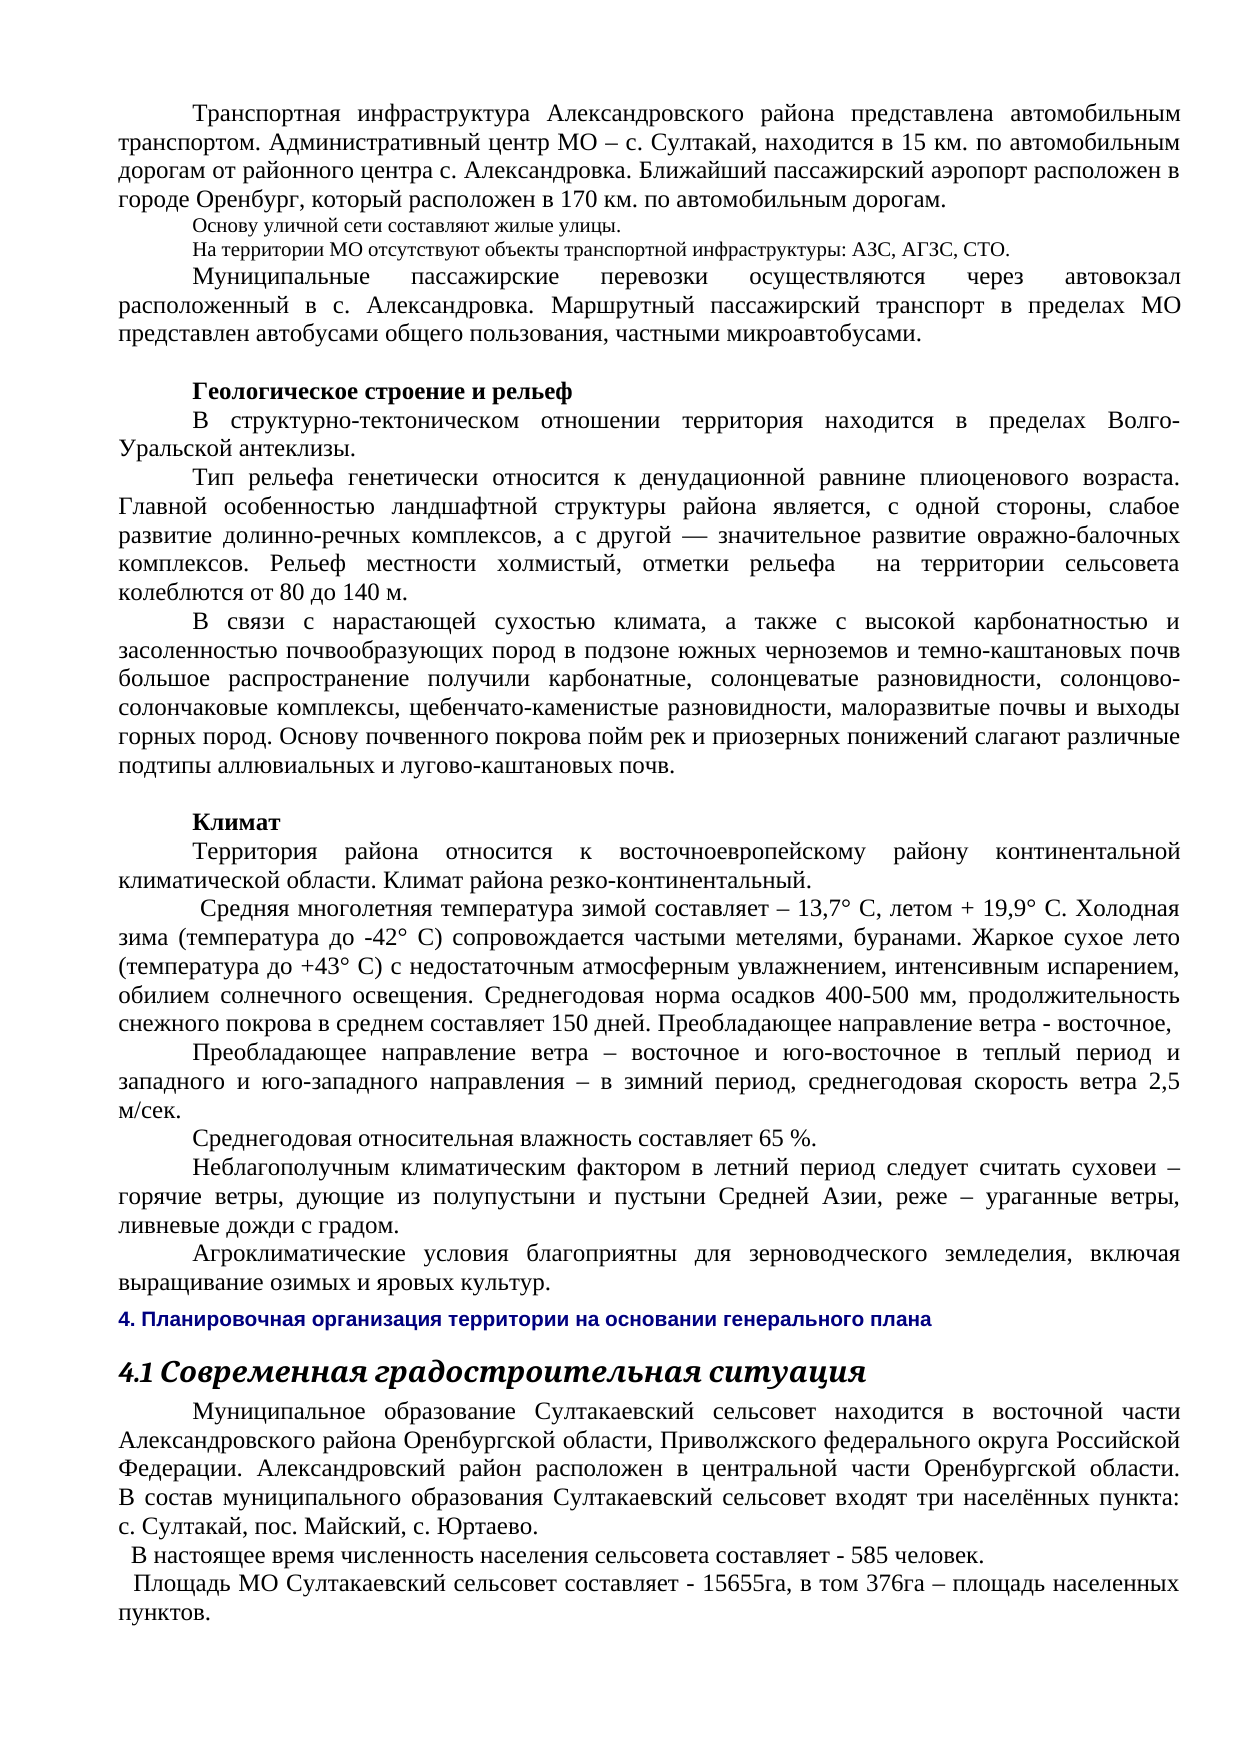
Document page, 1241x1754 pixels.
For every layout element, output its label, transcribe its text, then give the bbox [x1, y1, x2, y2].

text Агроклиматические условия благоприятны для зерноводческого земледелия, включая выращивание озимых и яровых культур. [118, 1238, 1181, 1296]
text В настоящее время численность населения сельсовета составляет - 585 человек. [118, 1540, 1181, 1568]
text Транспортная инфраструктура Александровского района представлена автомобильным транспортом. Административный центр МО – с. Султакай, находится в 15 км. по автомобильным дорогам от районного центра с. Александровка. Ближайший пассажирский аэропорт расположен в городе Оренбург, который расположен в 170 км. по автомобильным дорогам. [118, 98, 1181, 213]
text Территория района относится к восточноевропейскому району континентальной климатической области. Климат района резко-континентальный. [118, 836, 1181, 893]
subtitle 4. Планировочная организация территории на основании генерального плана [118, 1307, 1181, 1331]
text Климат [118, 807, 1181, 836]
text Муниципальные пассажирские перевозки осуществляются через автовокзал расположенный в с. Александровка. Маршрутный пассажирский транспорт в пределах МО представлен автобусами общего пользования, частными микроавтобусами. [118, 261, 1181, 347]
text Преобладающее направление ветра – восточное и юго-восточное в теплый период и западного и юго-западного направления – в зимний период, среднегодовая скорость ветра 2,5 м/сек. [118, 1037, 1181, 1123]
text В структурно-тектоническом отношении территория находится в пределах Волго-Уральской антеклизы. [118, 405, 1181, 462]
text Неблагополучным климатическим фактором в летний период следует считать суховеи – горячие ветры, дующие из полупустыни и пустыни Средней Азии, реже – ураганные ветры, ливневые дожди с градом. [118, 1152, 1181, 1238]
text Среднегодовая относительная влажность составляет 65 %. [118, 1123, 1181, 1152]
text Площадь МО Султакаевский сельсовет составляет - 15655га, в том 376га – площадь населенных пунктов. [118, 1568, 1181, 1626]
text Геологическое строение и рельеф [118, 376, 1181, 405]
text В связи с нарастающей сухостью климата, а также с высокой карбонатностью и засоленностью почвообразующих пород в подзоне южных черноземов и темно-каштановых почв большое распространение получили карбонатные, солонцеватые разновидности, солонцово-солончаковые комплексы, щебенчато-каменистые разновидности, малоразвитые почвы и выходы горных пород. Основу почвенного покрова пойм рек и приозерных понижений слагают различные подтипы аллювиальных и лугово-каштановых почв. [118, 606, 1181, 778]
subtitle 4.1 Современная градостроительная ситуация [118, 1356, 1181, 1390]
text Муниципальное образование Султакаевский сельсовет находится в восточной части Александровского района Оренбургской области, Приволжского федерального округа Российской Федерации. Александровский район расположен в центральной части Оренбургской области. В состав муниципального образования Султакаевский сельсовет входят три населённых пункта: с. Султакай, пос. Майский, с. Юртаево. [118, 1396, 1181, 1540]
text Основу уличной сети составляют жилые улицы. [118, 213, 1181, 237]
text На территории МО отсутствуют объекты транспортной инфраструктуры: АЗС, АГЗС, СТО. [118, 237, 1181, 261]
text Тип рельефа генетически относится к денудационной равнине плиоценового возраста. Главной особенностью ландшафтной структуры района является, с одной стороны, слабое развитие долинно-речных комплексов, а с другой — значительное развитие овражно-балочных комплексов. Рельеф местности холмистый, отметки рельефа на территории сельсовета колеблются от 80 до 140 м. [118, 462, 1181, 606]
text Средняя многолетняя температура зимой составляет – 13,7° С, летом + 19,9° С. Холодная зима (температура до -42° С) сопровождается частыми метелями, буранами. Жаркое сухое лето (температура до +43° С) с недостаточным атмосферным увлажнением, интенсивным испарением, обилием солнечного освещения. Среднегодовая норма осадков 400-500 мм, продолжительность снежного покрова в среднем составляет 150 дней. Преобладающее направление ветра - восточное, [118, 893, 1181, 1037]
